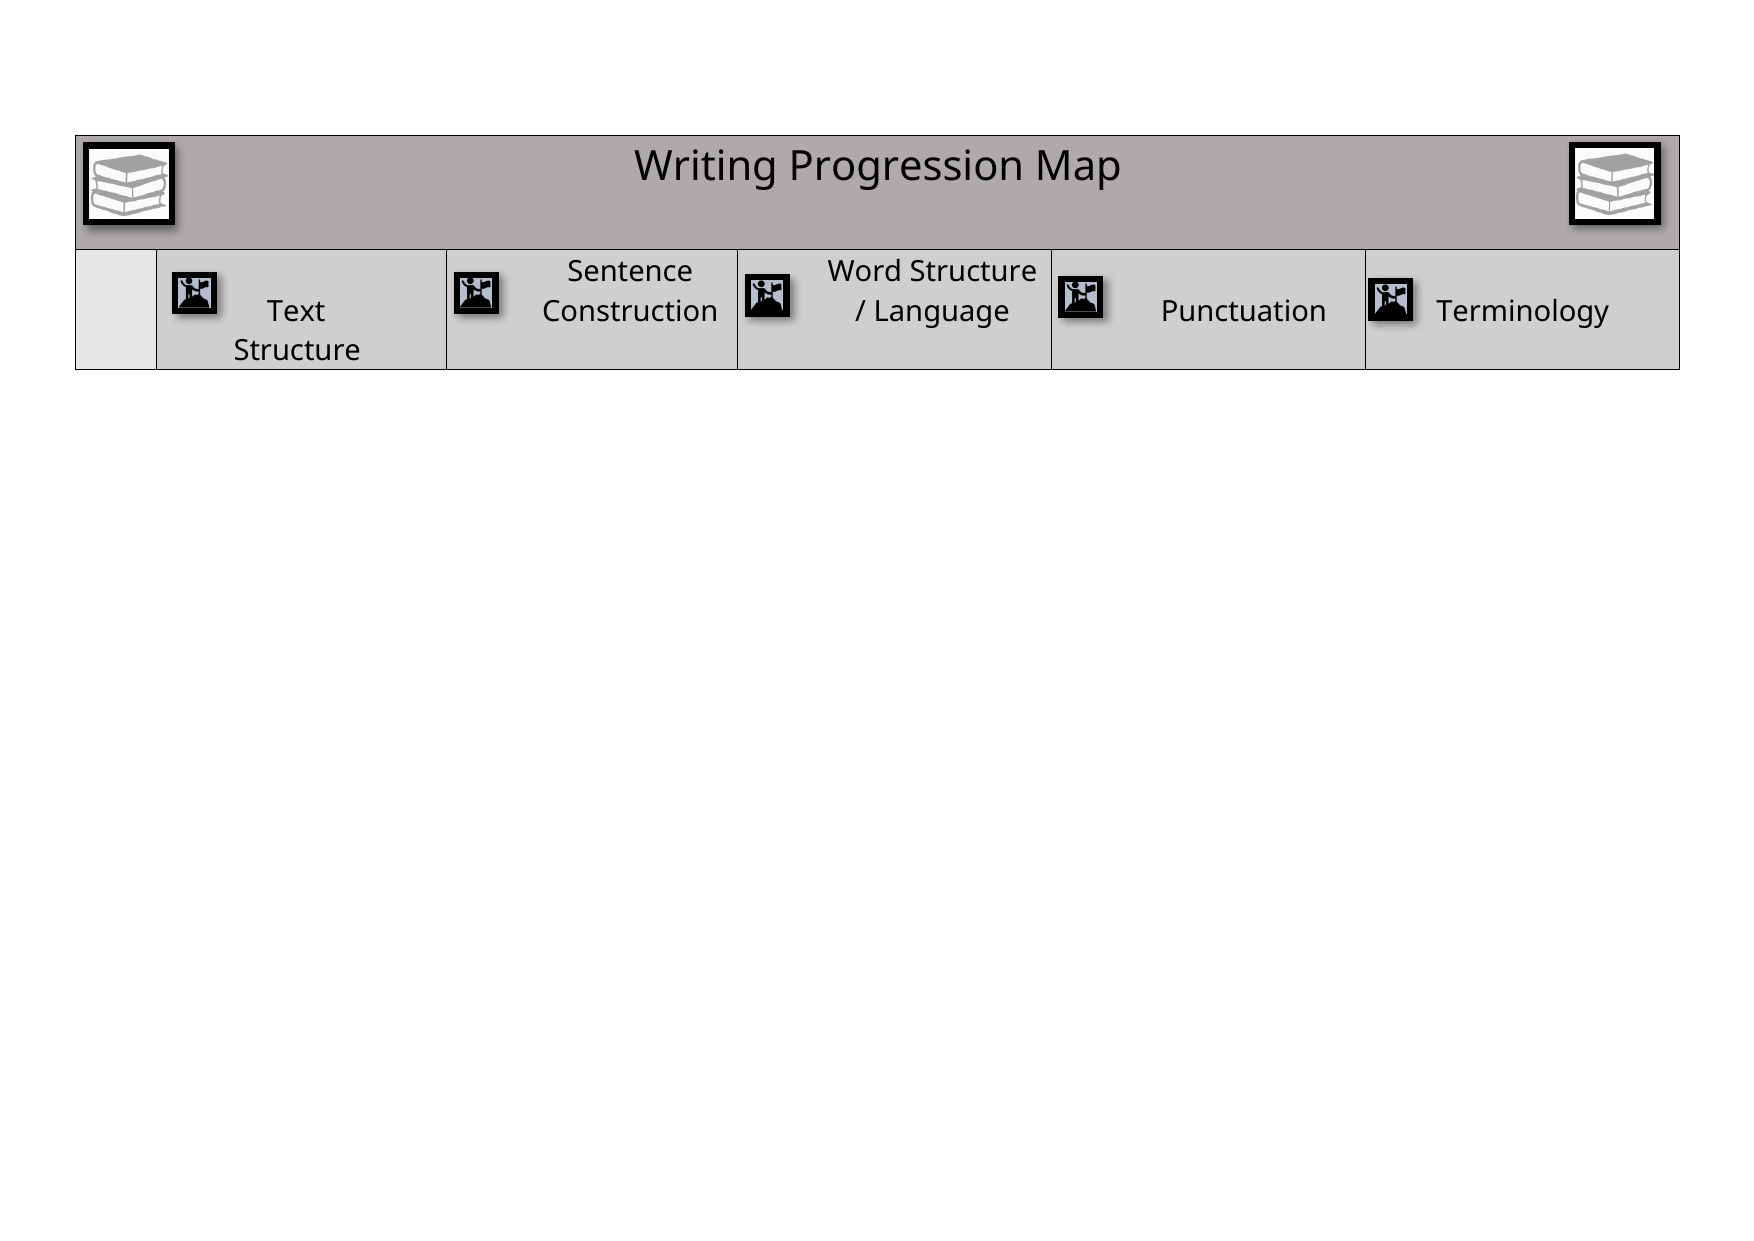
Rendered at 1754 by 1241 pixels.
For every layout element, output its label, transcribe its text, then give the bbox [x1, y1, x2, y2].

table_cell Sentence Construction [447, 250, 737, 369]
table_cell Word Structure / Language [738, 250, 1051, 369]
table_cell Terminology [1366, 250, 1679, 369]
table_header Writing Progression Map [76, 136, 1679, 249]
table_cell Text Structure [157, 250, 446, 369]
table_cell Punctuation [1052, 250, 1365, 369]
table_cell [76, 250, 156, 369]
